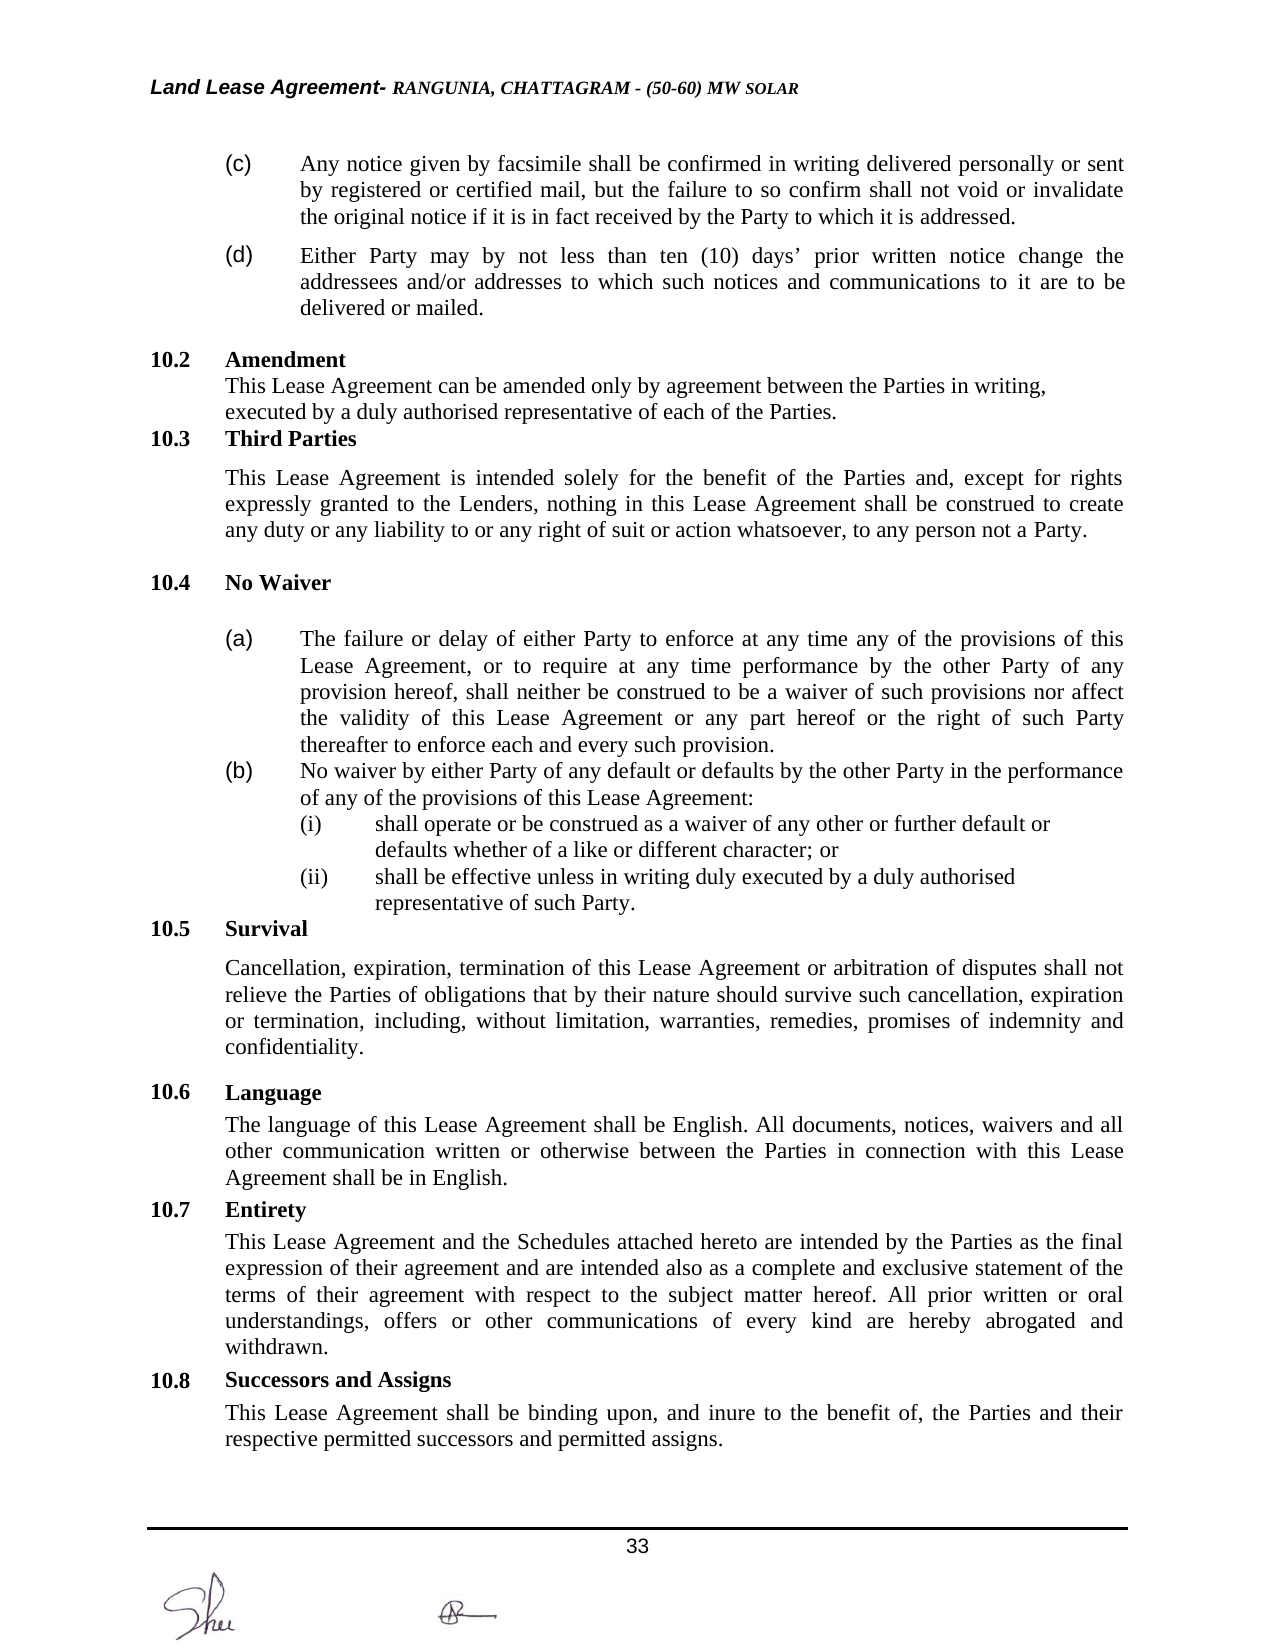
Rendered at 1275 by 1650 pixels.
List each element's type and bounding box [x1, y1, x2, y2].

picture [160, 1566, 237, 1644]
picture [425, 1594, 508, 1638]
